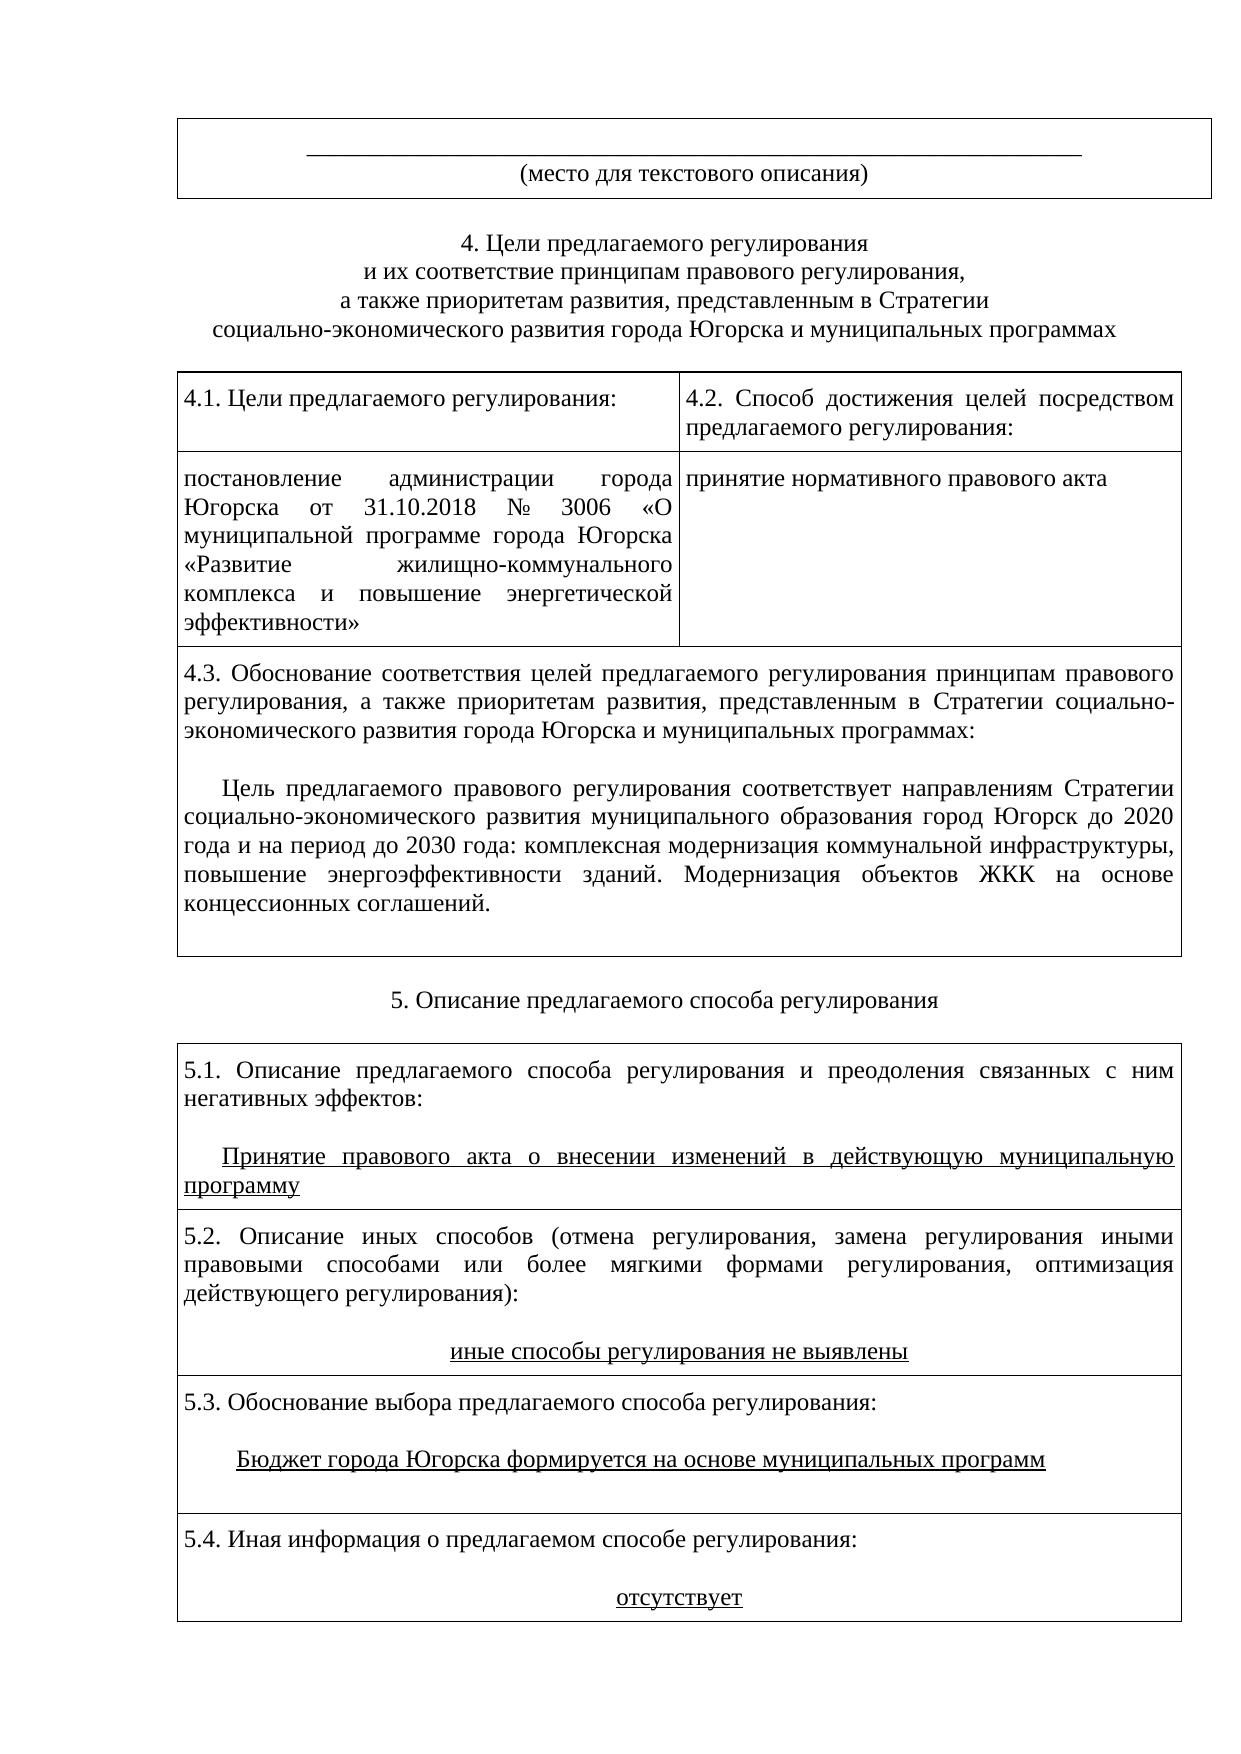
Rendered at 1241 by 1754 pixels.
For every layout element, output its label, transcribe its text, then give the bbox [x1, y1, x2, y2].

text социально-экономического развития города Югорска и муниципальных программах [177, 314, 1152, 343]
table_header 5.1. Описание предлагаемого способа регулирования и преодоления связанных с ним негативных эффектов: Принятие правового акта о внесении изменений в действующую муниципальную программу [178, 1044, 1181, 1209]
text 5. Описание предлагаемого способа регулирования [177, 986, 1152, 1014]
table_cell 5.4. Иная информация о предлагаемом способе регулирования: отсутствует [178, 1514, 1181, 1621]
table_cell принятие нормативного правового акта [680, 452, 1181, 646]
text 4. Цели предлагаемого регулирования [177, 228, 1152, 256]
table_cell 5.2. Описание иных способов (отмена регулирования, замена регулирования иными правовыми способами или более мягкими формами регулирования, оптимизация действующего регулирования): иные способы регулирования не выявлены [178, 1210, 1181, 1375]
table_header 4.2. Способ достижения целей посредством предлагаемого регулирования: [680, 373, 1181, 451]
text а также приоритетам развития, представленным в Стратегии [177, 285, 1152, 314]
table_cell 5.3. Обоснование выбора предлагаемого способа регулирования: Бюджет города Югорска формируется на основе муниципальных программ [178, 1376, 1181, 1512]
table_header 4.1. Цели предлагаемого регулирования: [178, 373, 679, 451]
table_cell постановление администрации города Югорска от 31.10.2018 № 3006 «О муниципальной программе города Югорска «Развитие жилищно-коммунального комплекса и повышение энергетической эффективности» [178, 452, 679, 646]
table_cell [178, 119, 1211, 198]
text и их соответствие принципам правового регулирования, [177, 256, 1152, 285]
table_cell 4.3. Обоснование соответствия целей предлагаемого регулирования принципам правового регулирования, а также приоритетам развития, представленным в Стратегии социально-экономического развития города Югорска и муниципальных программах: Цель предлагаемого правового регулирования соответствует направлениям Стратегии социально-экономического развития муниципального образования город Югорск до 2020 года и на период до 2030 года: комплексная модернизация коммунальной инфраструктуры, повышение энергоэффективности зданий. Модернизация объектов ЖКК на основе концессионных соглашений. [178, 647, 1181, 956]
